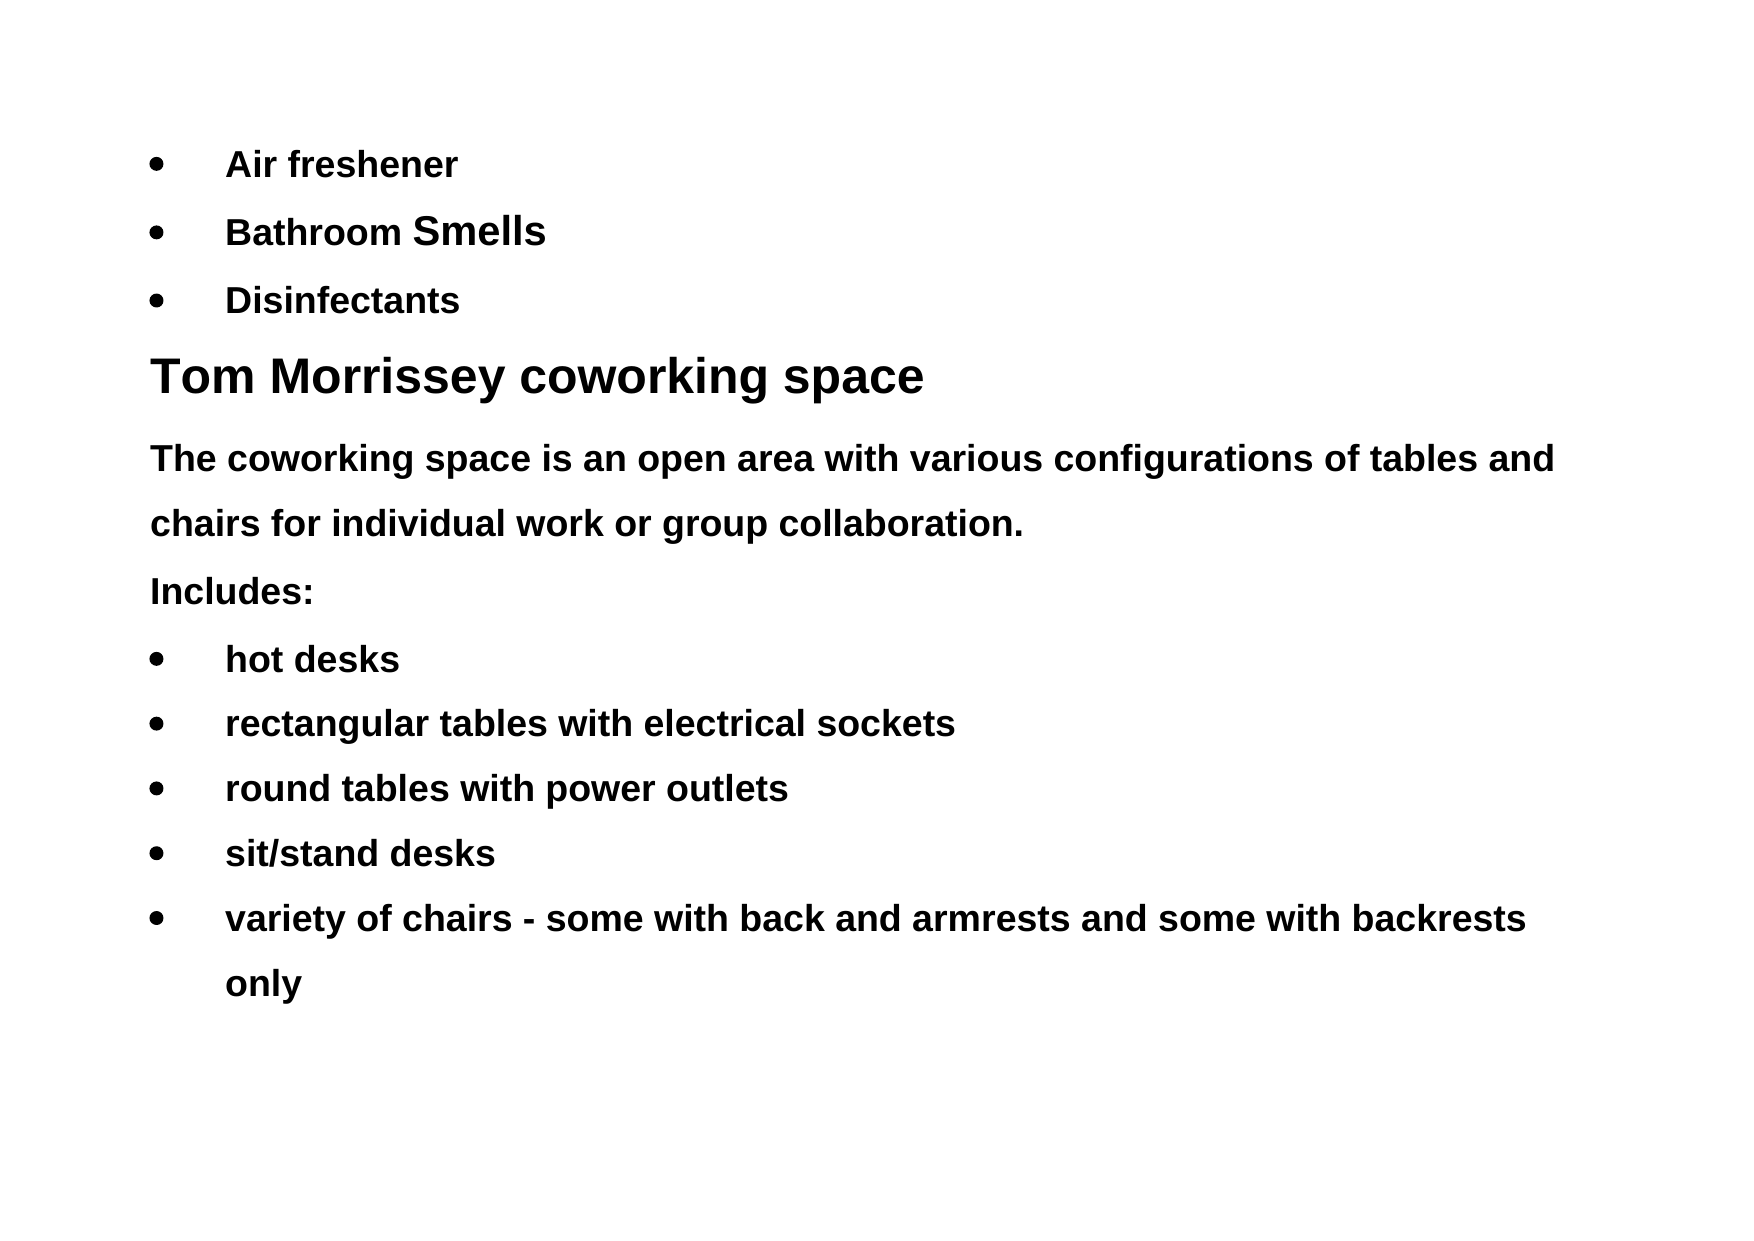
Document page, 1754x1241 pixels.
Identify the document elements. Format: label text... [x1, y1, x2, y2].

list Disinfectants [150, 278, 1604, 322]
list round tables with power outlets [150, 766, 1604, 810]
text The coworking space is an open area with various configurations of tables and chairs for individual work or group collaboration. [150, 436, 1604, 544]
list hot desks [150, 637, 1604, 680]
list sit/stand desks [150, 831, 1604, 874]
subtitle Tom Morrissey coworking space [150, 347, 1604, 404]
list Bathroom Smells [150, 207, 1604, 254]
list rectangular tables with electrical sockets [150, 702, 1604, 745]
list Air freshener [150, 142, 1604, 185]
list variety of chairs - some with back and armrests and some with backrests only [150, 896, 1604, 1004]
text Includes: [150, 569, 1604, 612]
